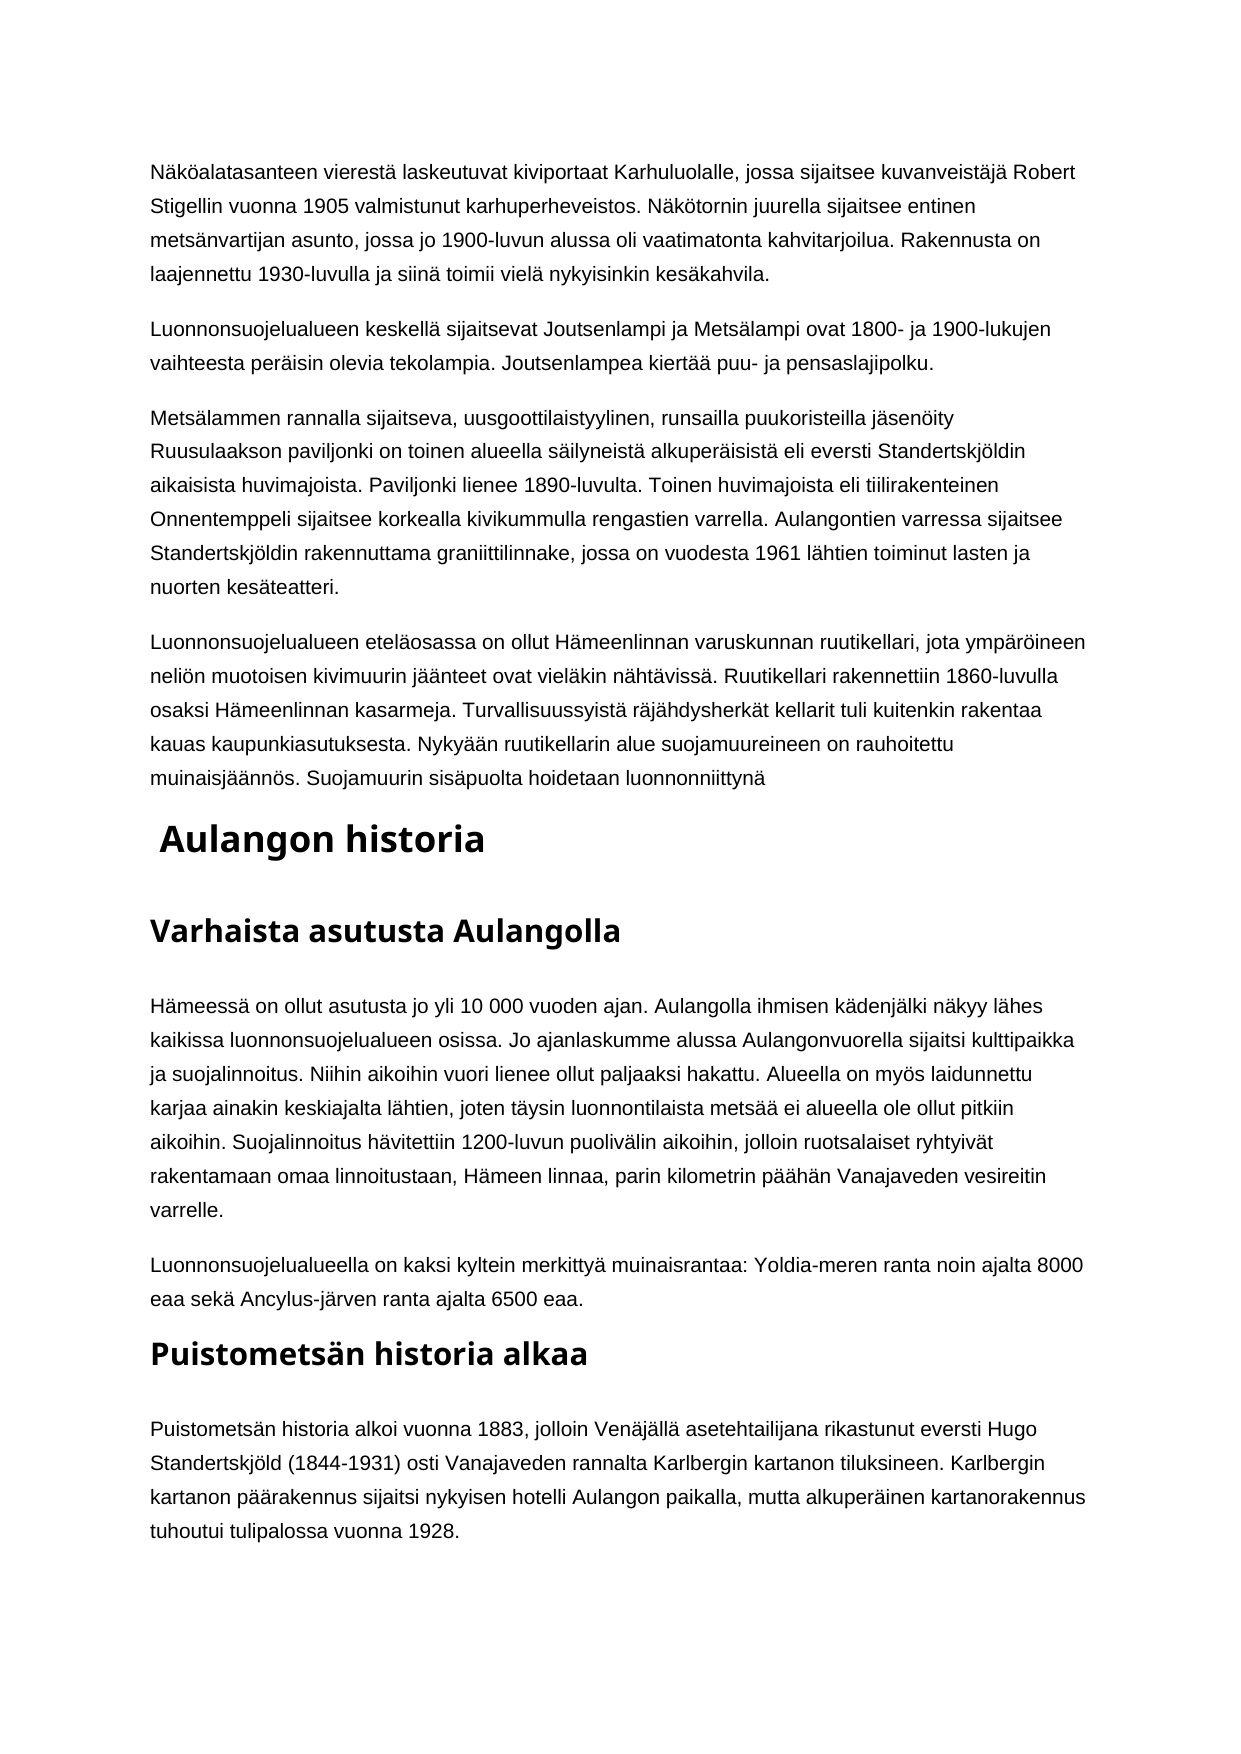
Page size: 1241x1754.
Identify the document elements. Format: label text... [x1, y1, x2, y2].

subtitle Varhaista asutusta Aulangolla [150, 908, 1090, 951]
text Näköalatasanteen vierestä laskeutuvat kiviportaat Karhuluolalle, jossa sijaitsee kuvanveistäjä Robert Stigellin vuonna 1905 valmistunut karhuperheveistos. Näkötornin juurella sijaitsee entinen metsänvartijan asunto, jossa jo 1900-luvun alussa oli vaatimatonta kahvitarjoilua. Rakennusta on laajennettu 1930-luvulla ja siinä toimii vielä nykyisinkin kesäkahvila. [150, 150, 1090, 286]
text Hämeessä on ollut asutusta jo yli 10 000 vuoden ajan. Aulangolla ihmisen kädenjälki näkyy lähes kaikissa luonnonsuojelualueen osissa. Jo ajanlaskumme alussa Aulangonvuorella sijaitsi kulttipaikka ja suojalinnoitus. Niihin aikoihin vuori lienee ollut paljaaksi hakattu. Alueella on myös laidunnettu karjaa ainakin keskiajalta lähtien, joten täysin luonnontilaista metsää ei alueella ole ollut pitkiin aikoihin. Suojalinnoitus hävitettiin 1200-luvun puolivälin aikoihin, jolloin ruotsalaiset ryhtyivät rakentamaan omaa linnoitustaan, Hämeen linnaa, parin kilometrin päähän Vanajaveden vesireitin varrelle. [150, 984, 1090, 1222]
text Puistometsän historia alkoi vuonna 1883, jolloin Venäjällä asetehtailijana rikastunut eversti Hugo Standertskjöld (1844-1931) osti Vanajaveden rannalta Karlbergin kartanon tiluksineen. Karlbergin kartanon päärakennus sijaitsi nykyisen hotelli Aulangon paikalla, mutta alkuperäinen kartanorakennus tuhoutui tulipalossa vuonna 1928. [150, 1407, 1090, 1543]
text Luonnonsuojelualueen eteläosassa on ollut Hämeenlinnan varuskunnan ruutikellari, jota ympäröineen neliön muotoisen kivimuurin jäänteet ovat vieläkin nähtävissä. Ruutikellari rakennettiin 1860-luvulla osaksi Hämeenlinnan kasarmeja. Turvallisuussyistä räjähdysherkät kellarit tuli kuitenkin rakentaa kauas kaupunkiasutuksesta. Nykyään ruutikellarin alue suojamuureineen on rauhoitettu muinaisjäännös. Suojamuurin sisäpuolta hoidetaan luonnonniittynä [150, 620, 1090, 790]
text Luonnonsuojelualueella on kaksi kyltein merkittyä muinaisrantaa: Yoldia-meren ranta noin ajalta 8000 eaa sekä Ancylus-järven ranta ajalta 6500 eaa. [150, 1243, 1090, 1311]
subtitle Aulangon historia [150, 811, 1090, 863]
text Luonnonsuojelualueen keskellä sijaitsevat Joutsenlampi ja Metsälampi ovat 1800- ja 1900-lukujen vaihteesta peräisin olevia tekolampia. Joutsenlampea kiertää puu- ja pensaslajipolku. [150, 307, 1090, 374]
subtitle Puistometsän historia alkaa [150, 1331, 1090, 1374]
text Metsälammen rannalla sijaitseva, uusgoottilaistyylinen, runsailla puukoristeilla jäsenöity Ruusulaakson paviljonki on toinen alueella säilyneistä alkuperäisistä eli eversti Standertskjöldin aikaisista huvimajoista. Paviljonki lienee 1890-luvulta. Toinen huvimajoista eli tiilirakenteinen Onnentemppeli sijaitsee korkealla kivikummulla rengastien varrella. Aulangontien varressa sijaitsee Standertskjöldin rakennuttama graniittilinnake, jossa on vuodesta 1961 lähtien toiminut lasten ja nuorten kesäteatteri. [150, 395, 1090, 599]
